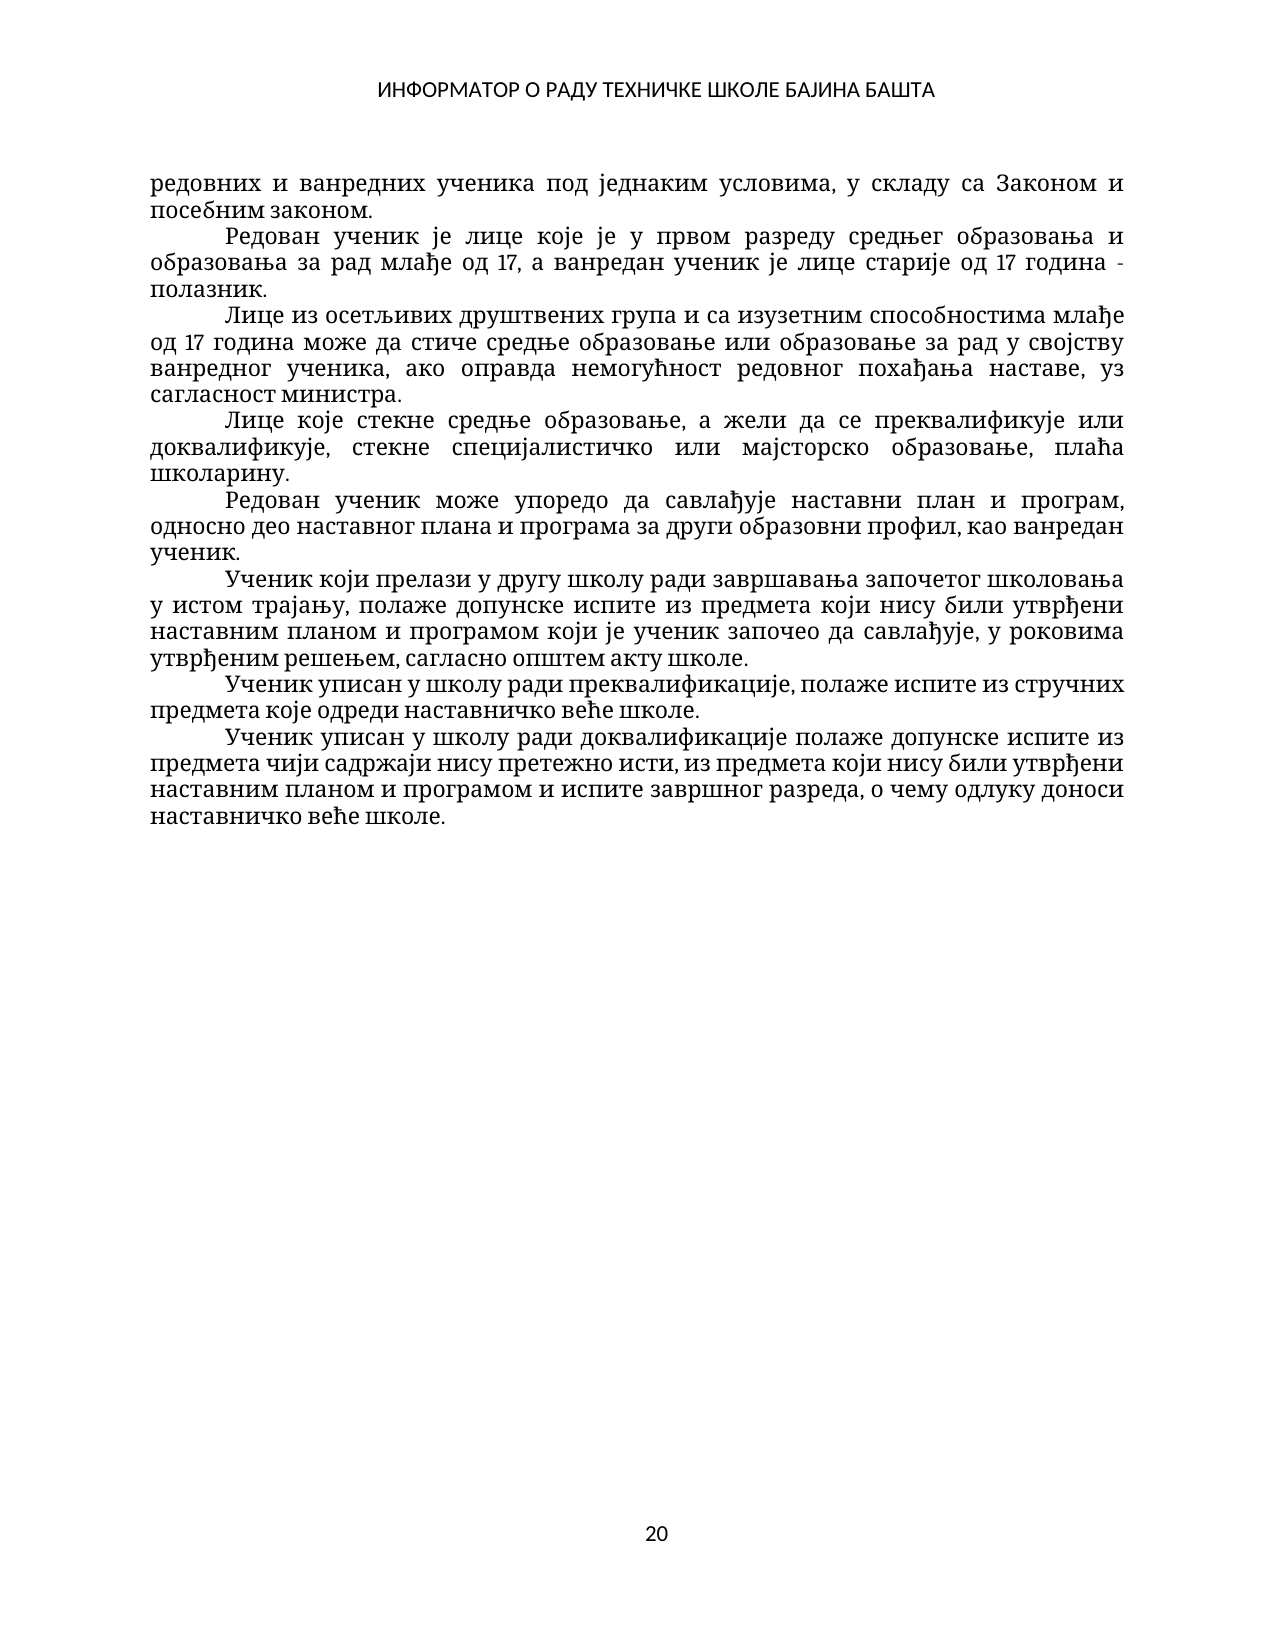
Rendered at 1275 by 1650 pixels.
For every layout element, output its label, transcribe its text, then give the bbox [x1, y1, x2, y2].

text Редован ученик је лице које је у првом разреду средњег образовања и образовања за рад млађе од 17, а ванредан ученик је лице старије од 17 година - полазник. [150, 224, 1125, 303]
text Лице из осетљивих друштвених група и са изузетним способностима млађе од 17 година може да стиче средње образовање или образовање за рад у својству ванредног ученика, ако оправда немогућност редовног похађања наставе, уз сагласност министра. [150, 303, 1125, 408]
text Ученик уписан у школу ради доквалификације полаже допунске испите из предмета чији садржаји нису претежно исти, из предмета који нису били утврђени наставним планом и програмом и испите завршног разреда, о чему одлуку доноси наставничко веће школе. [150, 724, 1125, 830]
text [150, 171, 1125, 224]
text Ученик који прелази у другу школу ради завршавања започетог школовања у истом трајању, полаже допунске испите из предмета који нису били утврђени наставним планом и програмом који је ученик започео да савлађује, у роковима утврђеним решењем, сагласно општем акту школе. [150, 566, 1125, 672]
text Редован ученик може упоредо да савлађује наставни план и програм, односно део наставног плана и програма за други образовни профил, као ванредан ученик. [150, 487, 1125, 566]
text Лице које стекне средње образовање, а жели да се преквалификује или доквалификује, стекне специјалистичко или мајсторско образовање, плаћа школарину. [150, 408, 1125, 487]
text Ученик уписан у школу ради преквалификације, полаже испите из стручних предмета које одреди наставничко веће школе. [150, 672, 1125, 724]
